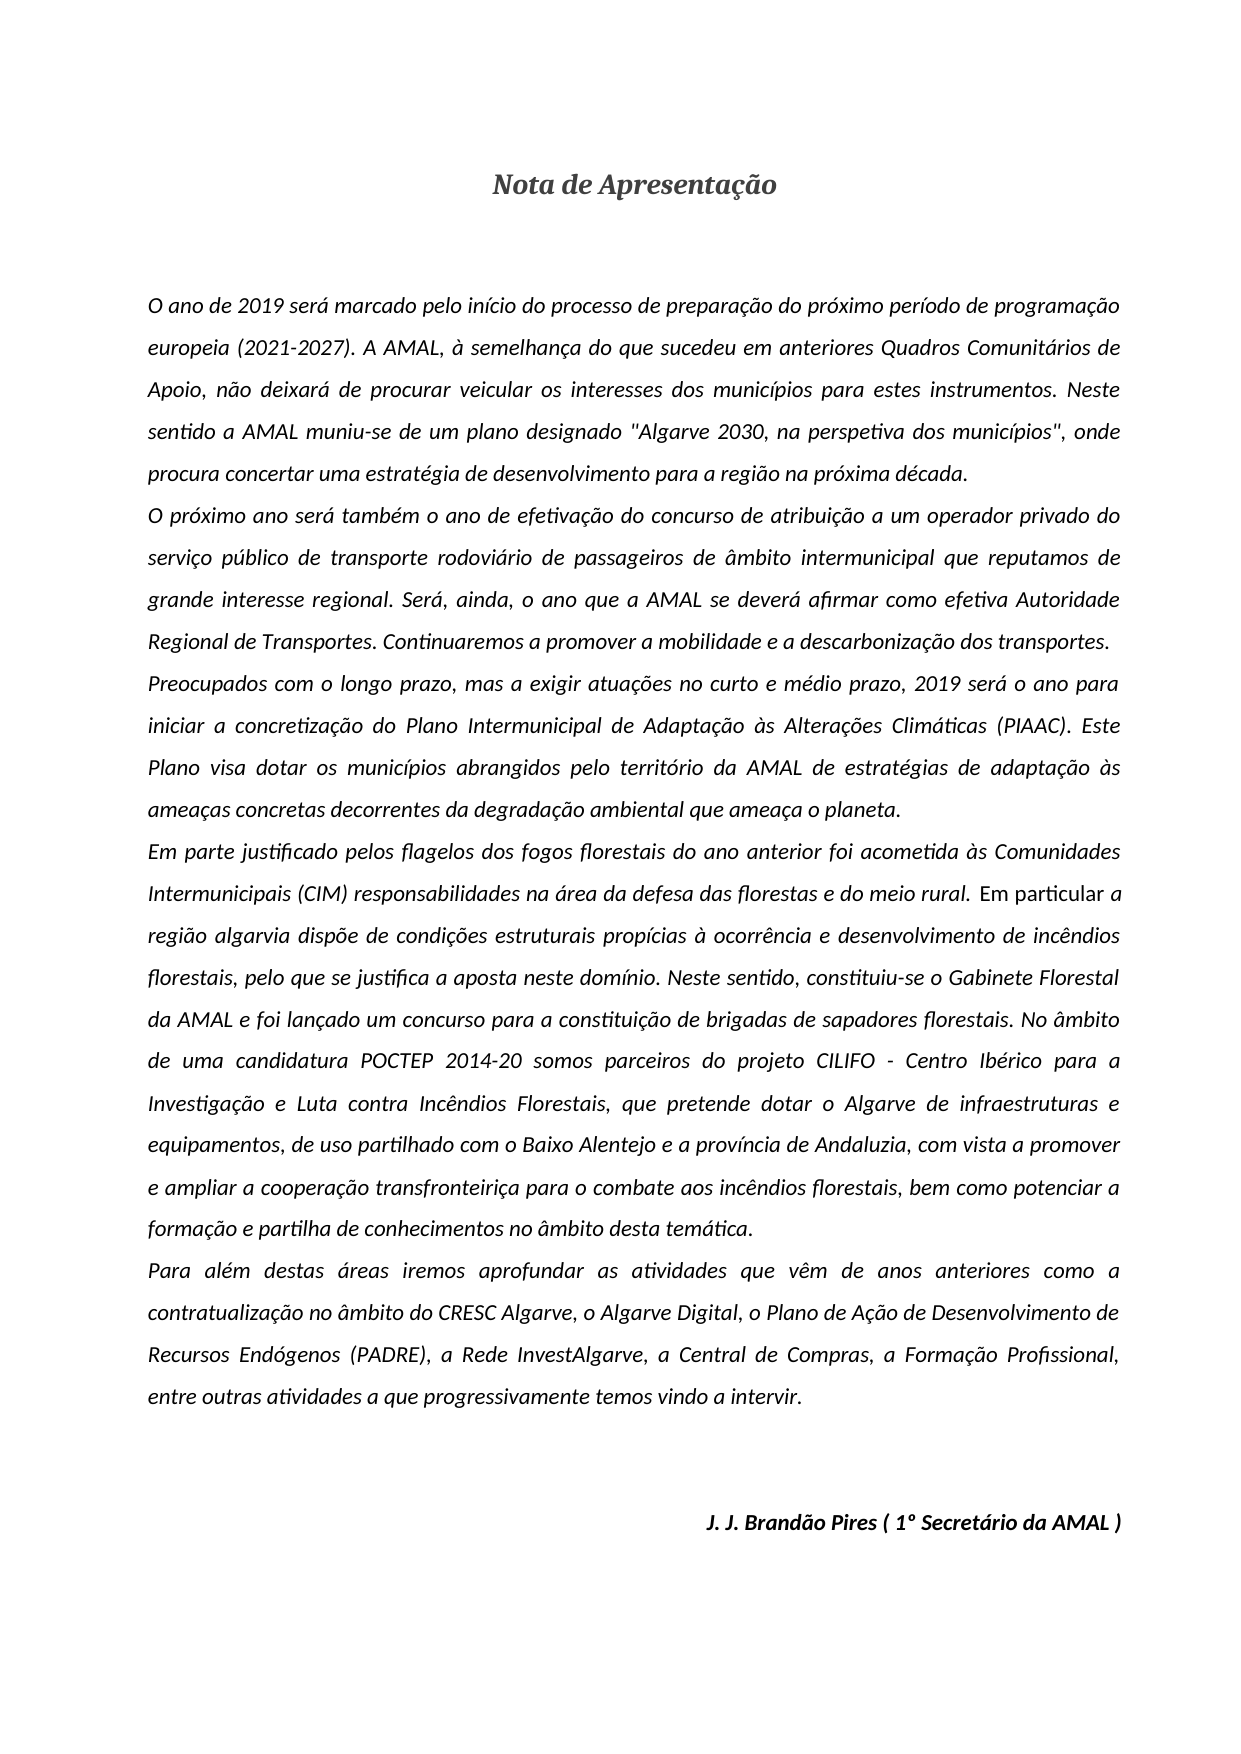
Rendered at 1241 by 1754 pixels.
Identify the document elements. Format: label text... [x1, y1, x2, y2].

text O próximo ano será também o ano de efetivação do concurso de atribuição a um operador privado do serviço público de transporte rodoviário de passageiros de âmbito intermunicipal que reputamos de grande interesse regional. Será, ainda, o ano que a AMAL se deverá afirmar como efetiva Autoridade Regional de Transportes. Continuaremos a promover a mobilidade e a descarbonização dos transportes. [148, 501, 1122, 655]
text Em parte justificado pelos flagelos dos fogos florestais do ano anterior foi acometida às Comunidades Intermunicipais (CIM) responsabilidades na área da defesa das florestas e do meio rural. Em particular a região algarvia dispõe de condições estruturais propícias à ocorrência e desenvolvimento de incêndios florestais, pelo que se justifica a aposta neste domínio. Neste sentido, constituiu-se o Gabinete Florestal da AMAL e foi lançado um concurso para a constituição de brigadas de sapadores florestais. No âmbito de uma candidatura POCTEP 2014-20 somos parceiros do projeto CILIFO - Centro Ibérico para a Investigação e Luta contra Incêndios Florestais, que pretende dotar o Algarve de infraestruturas e equipamentos, de uso partilhado com o Baixo Alentejo e a província de Andaluzia, com vista a promover e ampliar a cooperação transfronteiriça para o combate aos incêndios florestais, bem como potenciar a formação e partilha de conhecimentos no âmbito desta temática. [148, 837, 1122, 1243]
subtitle Nota de Apresentação [148, 168, 1122, 202]
text O ano de 2019 será marcado pelo início do processo de preparação do próximo período de programação europeia (2021-2027). A AMAL, à semelhança do que sucedeu em anteriores Quadros Comunitários de Apoio, não deixará de procurar veicular os interesses dos municípios para estes instrumentos. Neste sentido a AMAL muniu-se de um plano designado "Algarve 2030, na perspetiva dos municípios", onde procura concertar uma estratégia de desenvolvimento para a região na próxima década. [148, 291, 1122, 487]
text Preocupados com o longo prazo, mas a exigir atuações no curto e médio prazo, 2019 será o ano para iniciar a concretização do Plano Intermunicipal de Adaptação às Alterações Climáticas (PIAAC). Este Plano visa dotar os municípios abrangidos pelo território da AMAL de estratégias de adaptação às ameaças concretas decorrentes da degradação ambiental que ameaça o planeta. [148, 669, 1122, 823]
text J. J. Brandão Pires ( 1º Secretário da AMAL ) [148, 1508, 1122, 1536]
text Para além destas áreas iremos aprofundar as atividades que vêm de anos anteriores como a contratualização no âmbito do CRESC Algarve, o Algarve Digital, o Plano de Ação de Desenvolvimento de Recursos Endógenos (PADRE), a Rede InvestAlgarve, a Central de Compras, a Formação Profissional, entre outras atividades a que progressivamente temos vindo a intervir. [148, 1257, 1122, 1411]
